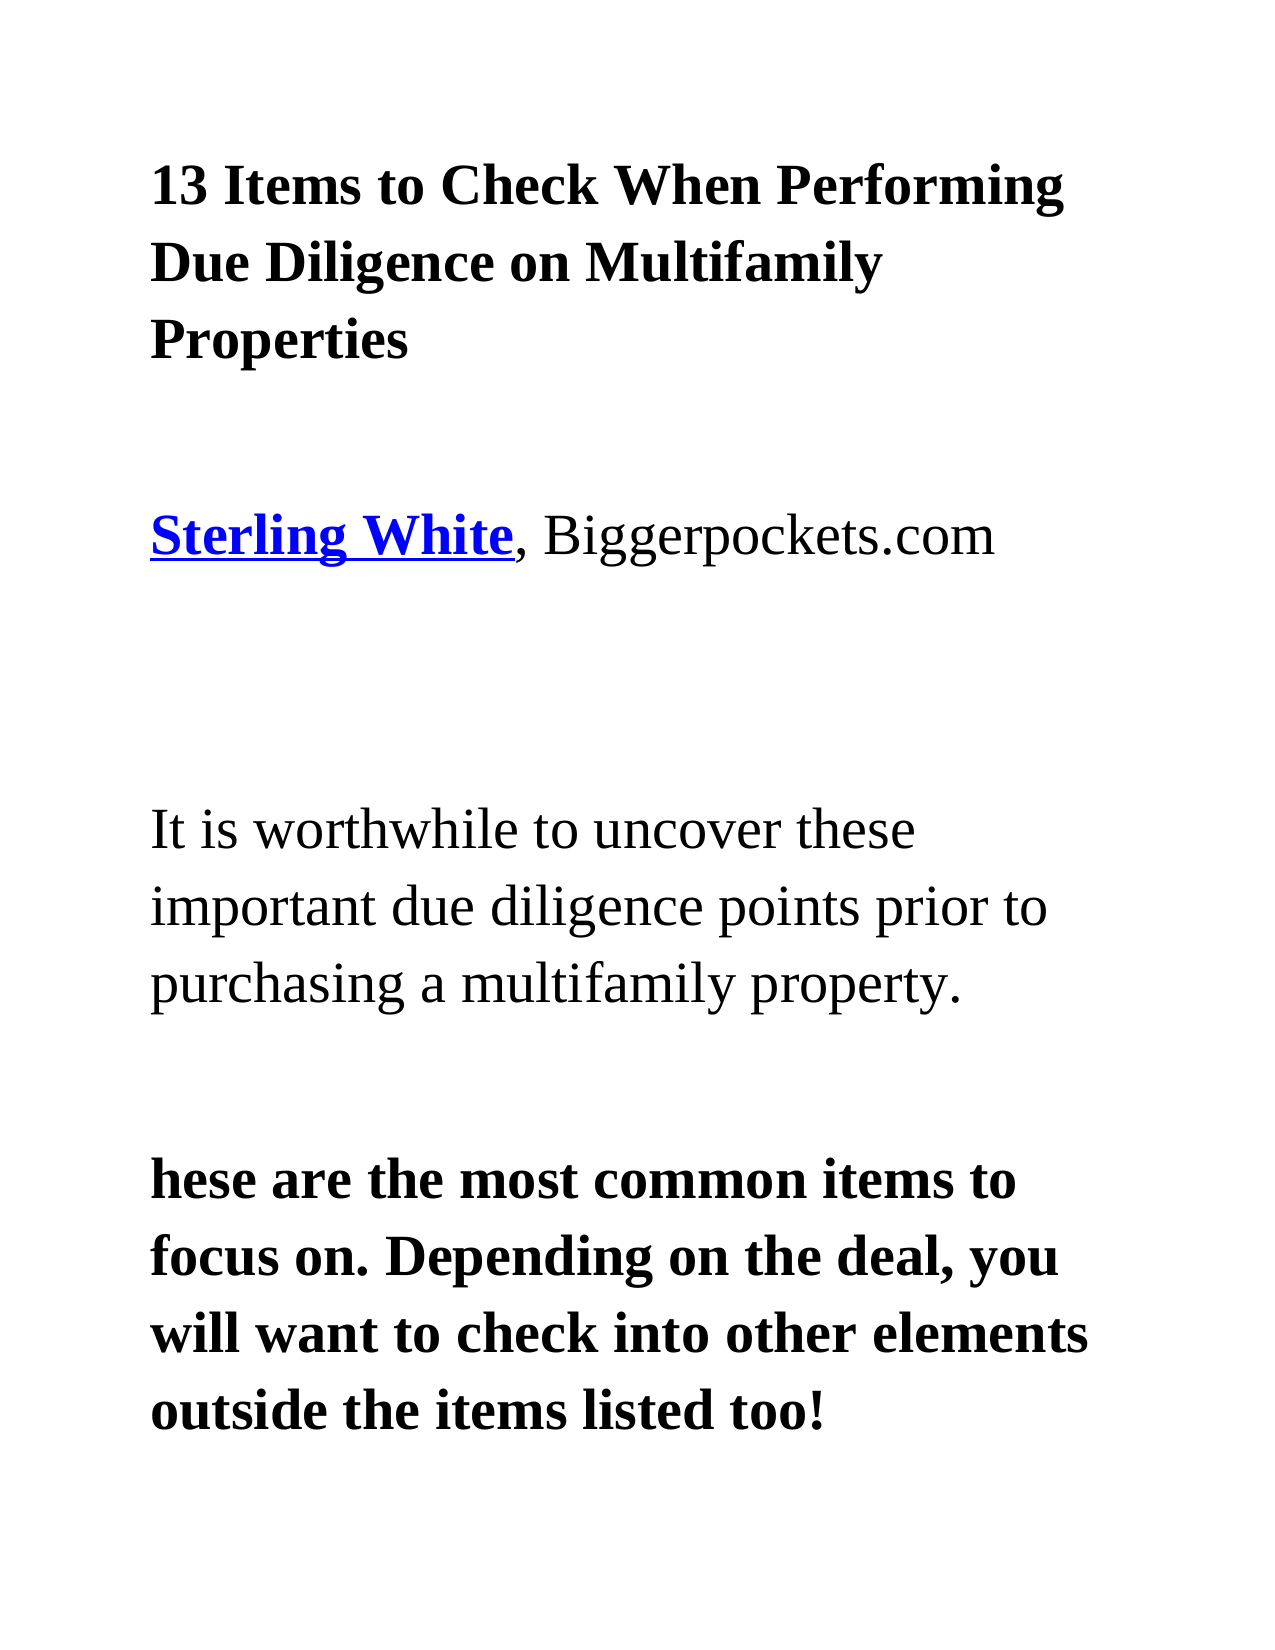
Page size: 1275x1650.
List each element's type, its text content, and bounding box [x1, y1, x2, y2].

text hese are the most common items to focus on. Depending on the deal, you will want to check into other elements outside the items listed too! [150, 1144, 1125, 1442]
text Sterling White, Biggerpockets.com [150, 500, 1125, 567]
text 13 Items to Check When Performing Due Diligence on Multifamily Properties [150, 150, 1125, 371]
text It is worthwhile to uncover these important due diligence points prior to purchasing a multifamily property. [150, 794, 1125, 1015]
